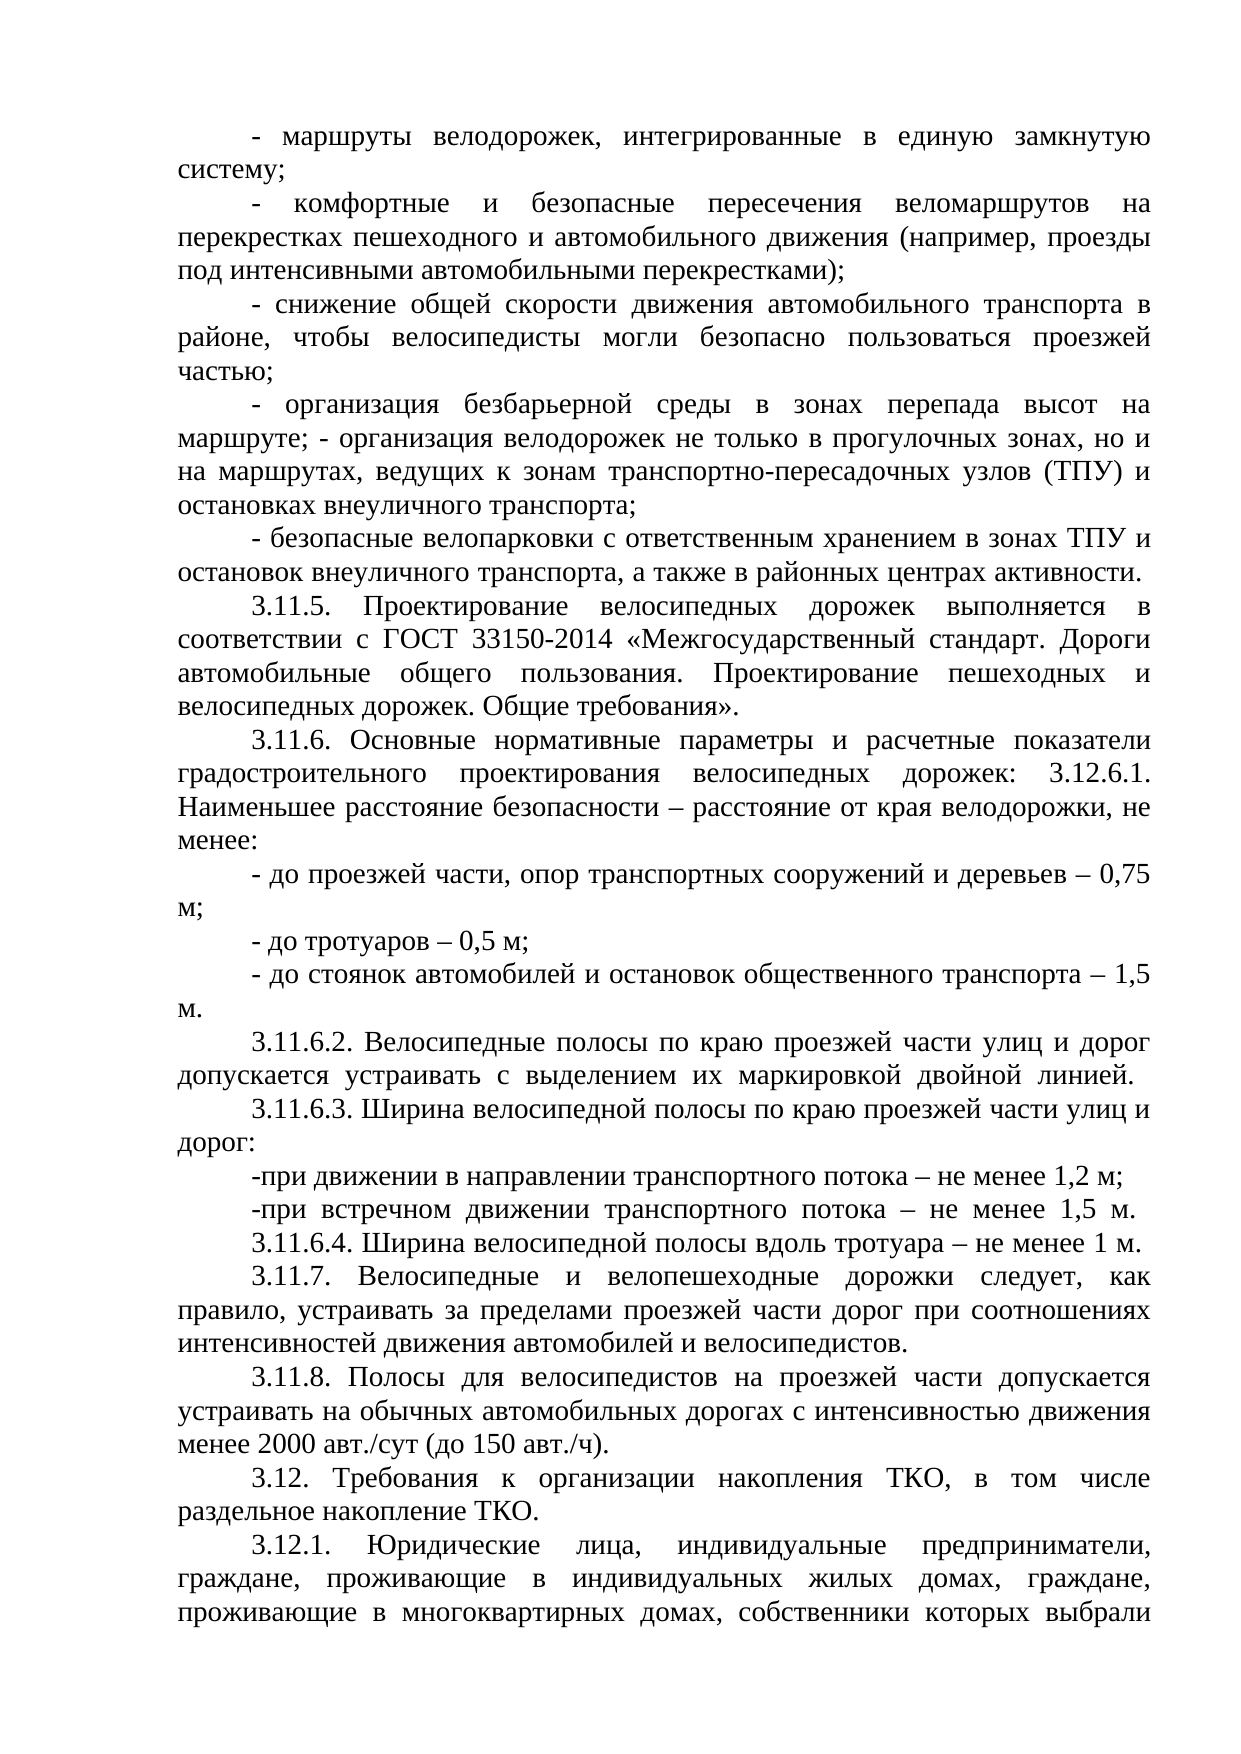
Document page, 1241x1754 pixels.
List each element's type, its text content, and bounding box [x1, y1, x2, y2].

text - комфортные и безопасные пересечения веломаршрутов на перекрестках пешеходного и автомобильного движения (например, проезды под интенсивными автомобильными перекрестками); [177, 185, 1152, 286]
text - до проезжей части, опор транспортных сооружений и деревьев – 0,75 м; [177, 856, 1152, 923]
text -при движении в направлении транспортного потока – не менее 1,2 м; [177, 1158, 1152, 1191]
text 3.11.6. Основные нормативные параметры и расчетные показатели градостроительного проектирования велосипедных дорожек: 3.12.6.1. Наименьшее расстояние безопасности – расстояние от края велодорожки, не менее: [177, 722, 1152, 856]
text - до стоянок автомобилей и остановок общественного транспорта – 1,5 м. [177, 957, 1152, 1024]
text - безопасные велопарковки с ответственным хранением в зонах ТПУ и остановок внеуличного транспорта, а также в районных центрах активности. 3.11.5. Проектирование велосипедных дорожек выполняется в соответствии с ГОСТ 33150-2014 «Межгосударственный стандарт. Дороги автомобильные общего пользования. Проектирование пешеходных и велосипедных дорожек. Общие требования». [177, 521, 1152, 722]
text - снижение общей скорости движения автомобильного транспорта в районе, чтобы велосипедисты могли безопасно пользоваться проезжей частью; [177, 286, 1152, 386]
text - маршруты велодорожек, интегрированные в единую замкнутую систему; [177, 118, 1152, 185]
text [177, 1527, 1152, 1627]
text 3.12. Требования к организации накопления ТКО, в том числе раздельное накопление ТКО. [177, 1460, 1152, 1527]
text - до тротуаров – 0,5 м; [177, 923, 1152, 957]
text - организация безбарьерной среды в зонах перепада высот на маршруте; - организация велодорожек не только в прогулочных зонах, но и на маршрутах, ведущих к зонам транспортно-пересадочных узлов (ТПУ) и остановках внеуличного транспорта; [177, 386, 1152, 521]
text 3.11.8. Полосы для велосипедистов на проезжей части допускается устраивать на обычных автомобильных дорогах с интенсивностью движения менее 2000 авт./сут (до 150 авт./ч). [177, 1359, 1152, 1460]
text -при встречном движении транспортного потока – не менее 1,5 м. 3.11.6.4. Ширина велосипедной полосы вдоль тротуара – не менее 1 м. 3.11.7. Велосипедные и велопешеходные дорожки следует, как правило, устраивать за пределами проезжей части дорог при соотношениях интенсивностей движения автомобилей и велосипедистов. [177, 1191, 1152, 1359]
text 3.11.6.2. Велосипедные полосы по краю проезжей части улиц и дорог допускается устраивать с выделением их маркировкой двойной линией. 3.11.6.3. Ширина велосипедной полосы по краю проезжей части улиц и дорог: [177, 1024, 1152, 1158]
